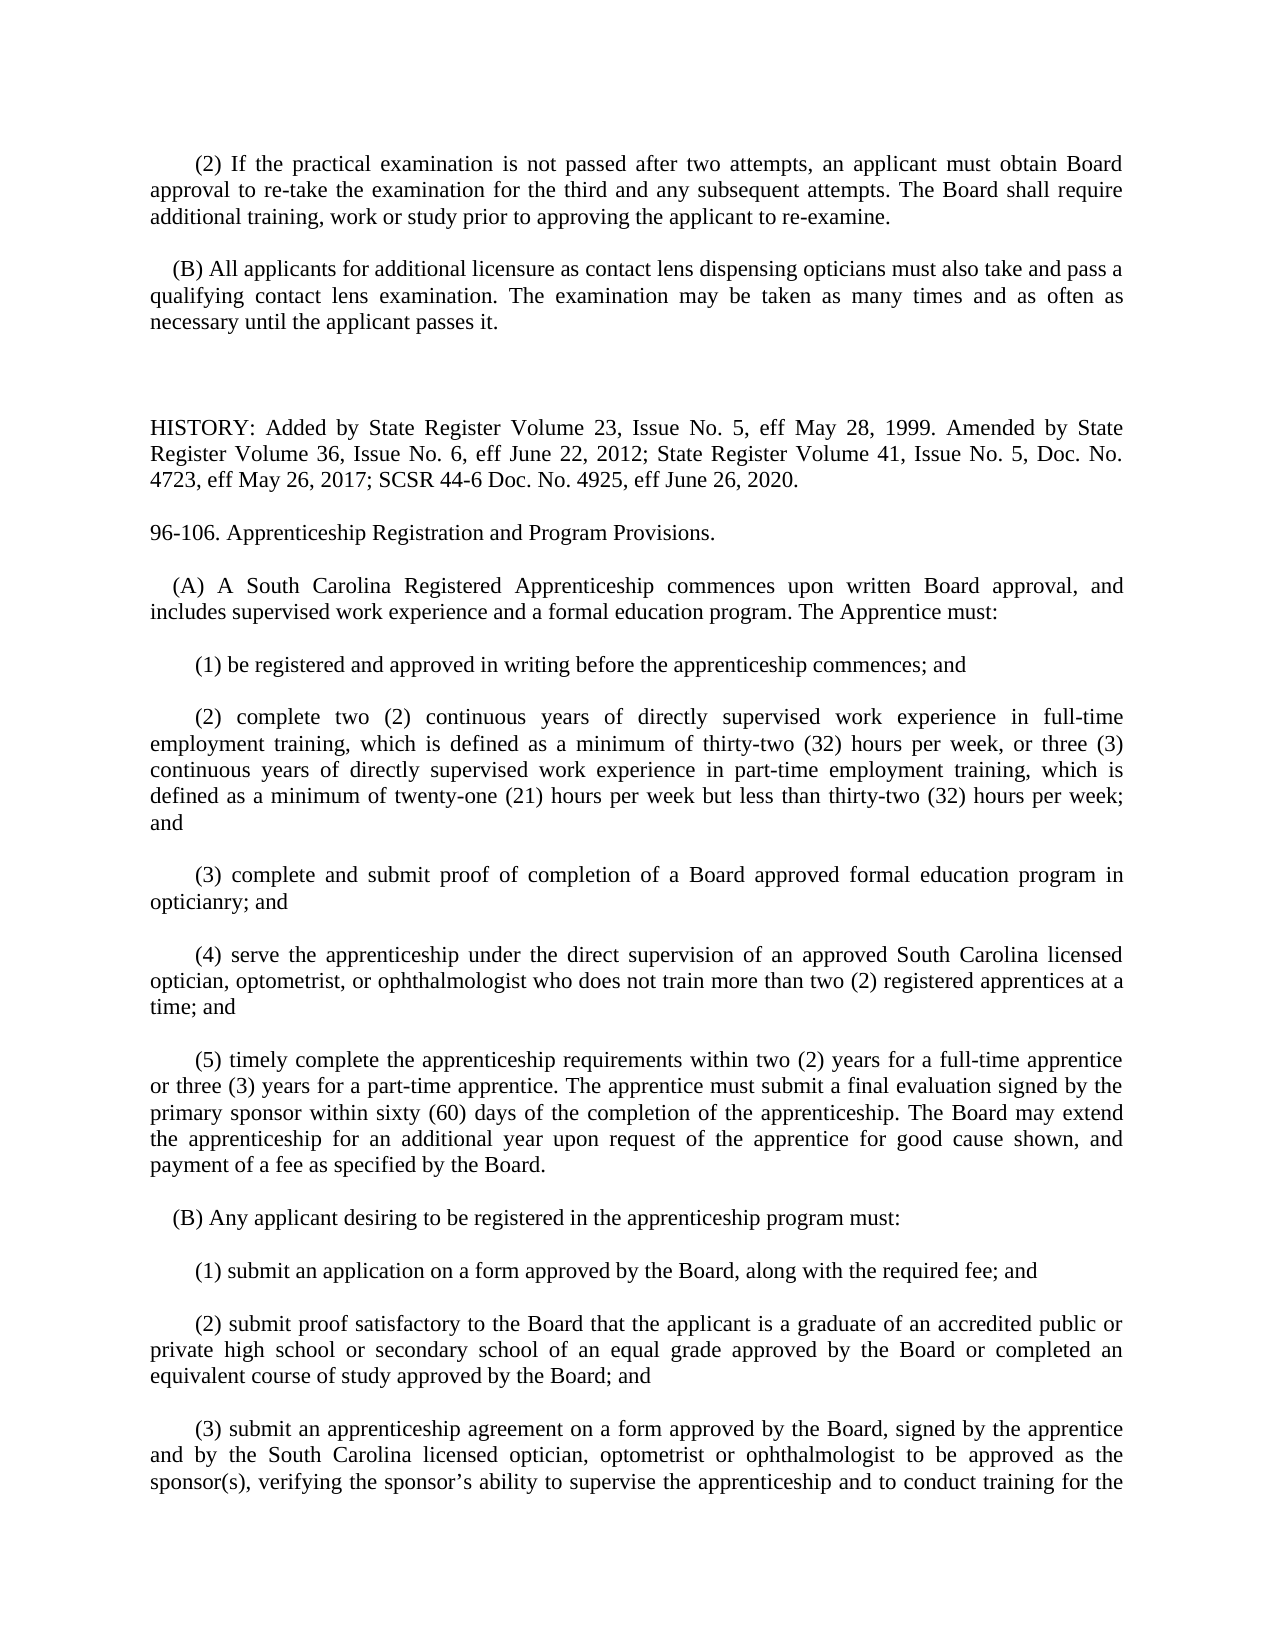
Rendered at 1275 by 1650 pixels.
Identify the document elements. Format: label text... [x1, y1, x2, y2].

text (1) be registered and approved in writing before the apprenticeship commences; and [150, 651, 1125, 677]
text (3) complete and submit proof of completion of a Board approved formal education program in opticianry; and [150, 862, 1125, 914]
text (4) serve the apprenticeship under the direct supervision of an approved South Carolina licensed optician, optometrist, or ophthalmologist who does not train more than two (2) registered apprentices at a time; and [150, 941, 1125, 1020]
text (5) timely complete the apprenticeship requirements within two (2) years for a full-time apprentice or three (3) years for a part-time apprentice. The apprentice must submit a final evaluation signed by the primary sponsor within sixty (60) days of the completion of the apprenticeship. The Board may extend the apprenticeship for an additional year upon request of the apprentice for good cause shown, and payment of a fee as specified by the Board. [150, 1046, 1125, 1178]
text (A) A South Carolina Registered Apprenticeship commences upon written Board approval, and includes supervised work experience and a formal education program. The Apprentice must: [150, 572, 1125, 624]
text (B) All applicants for additional licensure as contact lens dispensing opticians must also take and pass a qualifying contact lens examination. The examination may be taken as many times and as often as necessary until the applicant passes it. [150, 255, 1125, 334]
text HISTORY: Added by State Register Volume 23, Issue No. 5, eff May 28, 1999. Amended by State Register Volume 36, Issue No. 6, eff June 22, 2012; State Register Volume 41, Issue No. 5, Doc. No. 4723, eff May 26, 2017; SCSR 44-6 Doc. No. 4925, eff June 26, 2020. [150, 413, 1125, 493]
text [150, 1415, 1125, 1494]
text (2) complete two (2) continuous years of directly supervised work experience in full-time employment training, which is defined as a minimum of thirty-two (32) hours per week, or three (3) continuous years of directly supervised work experience in part-time employment training, which is defined as a minimum of twenty-one (21) hours per week but less than thirty-two (32) hours per week; and [150, 703, 1125, 835]
text (2) submit proof satisfactory to the Board that the applicant is a graduate of an accredited public or private high school or secondary school of an equal grade approved by the Board or completed an equivalent course of study approved by the Board; and [150, 1309, 1125, 1389]
text (2) If the practical examination is not passed after two attempts, an applicant must obtain Board approval to re-take the examination for the third and any subsequent attempts. The Board shall require additional training, work or study prior to approving the applicant to re-examine. [150, 150, 1125, 229]
text (B) Any applicant desiring to be registered in the apprenticeship program must: [150, 1204, 1125, 1231]
text 96-106. Apprenticeship Registration and Program Provisions. [150, 519, 1125, 545]
text (1) submit an application on a form approved by the Board, along with the required fee; and [150, 1257, 1125, 1283]
